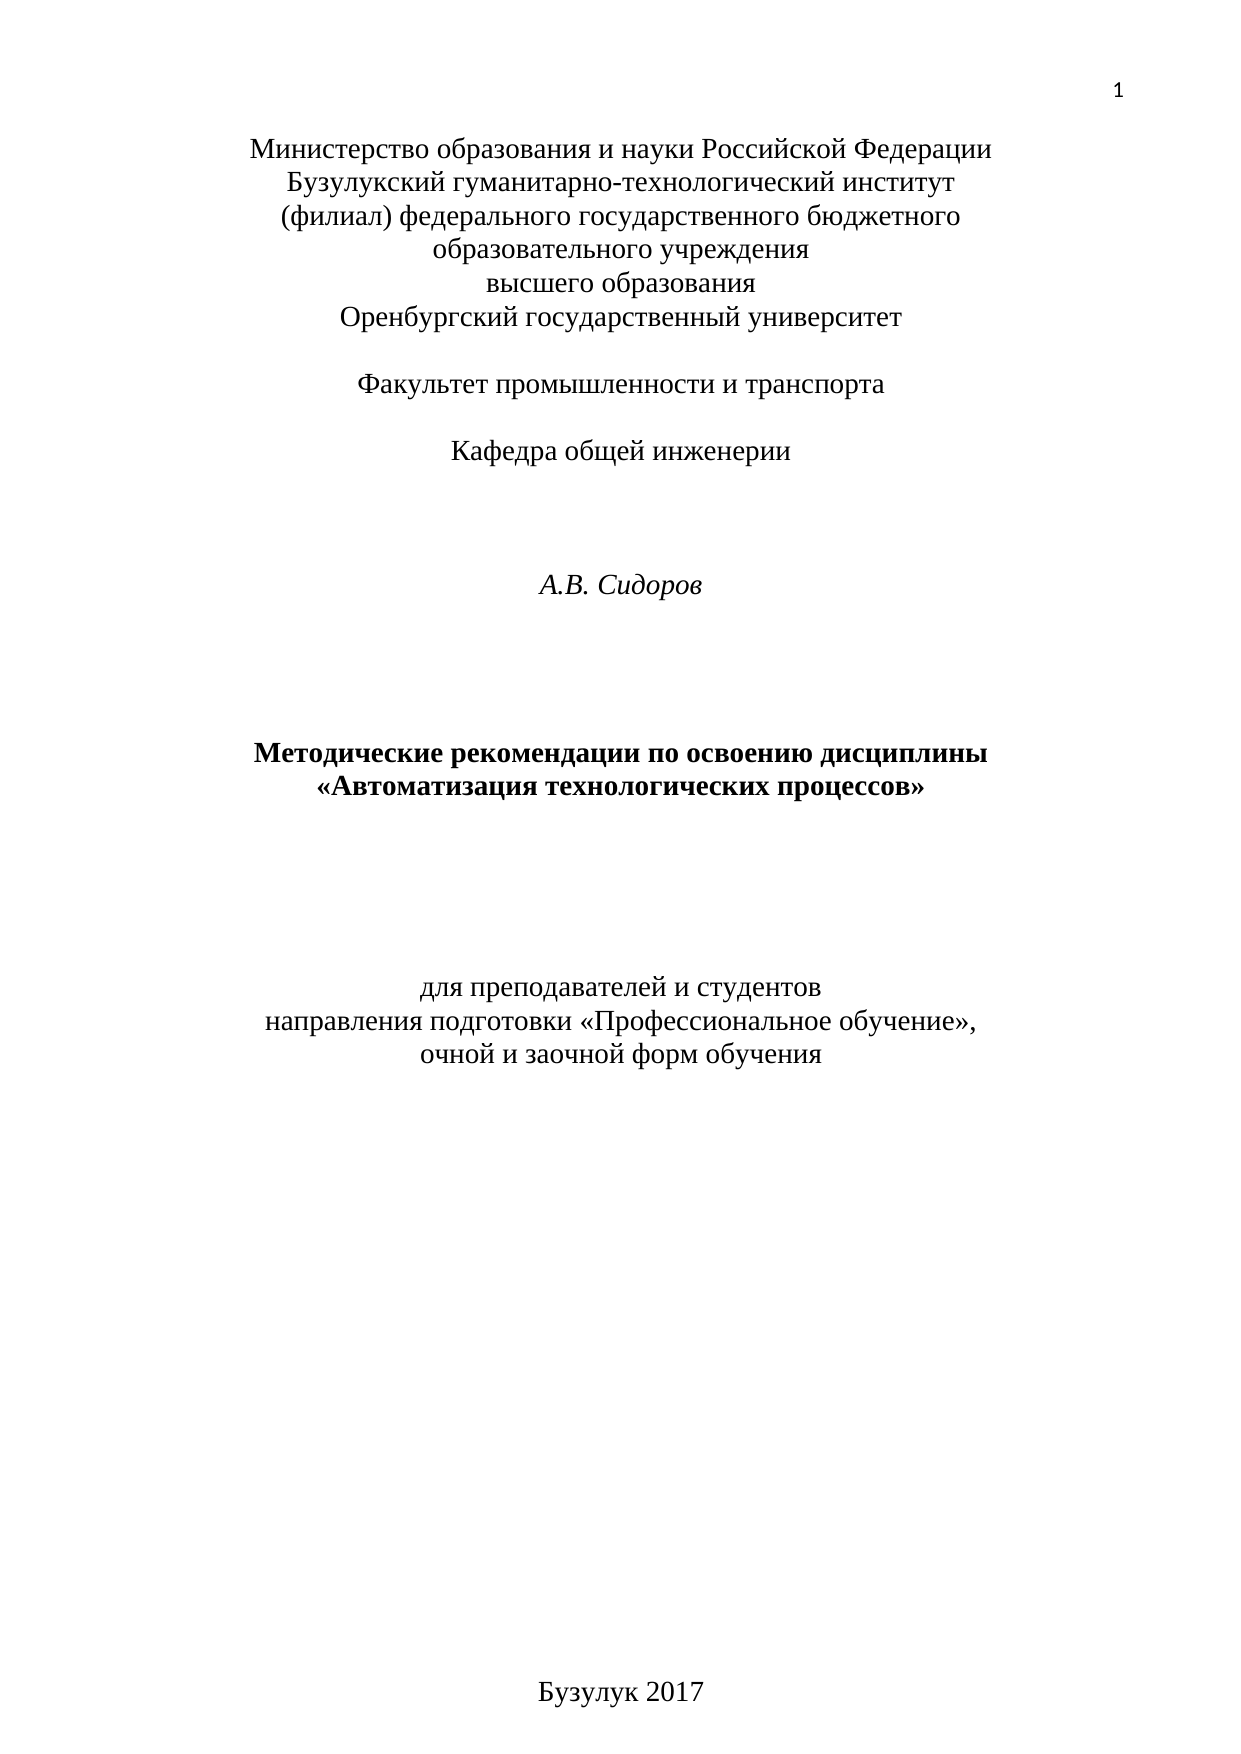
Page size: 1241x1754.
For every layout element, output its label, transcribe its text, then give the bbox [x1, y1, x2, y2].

text образовательного учреждения [118, 232, 1123, 265]
text Кафедра общей инженерии [118, 433, 1123, 466]
text Министерство образования и науки Российской Федерации [118, 131, 1123, 164]
text А.В. Сидоров [118, 567, 1123, 601]
text Оренбургский государственный университет [118, 299, 1123, 332]
text Факультет промышленности и транспорта [118, 366, 1123, 399]
text направления подготовки «Профессиональное обучение», очной и заочной форм обучения [118, 1003, 1123, 1070]
text Бузулукский гуманитарно-технологический институт [118, 164, 1123, 198]
text Бузулук 2017 [118, 1674, 1123, 1707]
text для преподавателей и студентов [118, 969, 1123, 1003]
text высшего образования [118, 265, 1123, 299]
text (филиал) федерального государственного бюджетного [118, 198, 1123, 232]
text «Автоматизация технологических процессов» [118, 768, 1123, 802]
text Методические рекомендации по освоению дисциплины [118, 735, 1123, 768]
